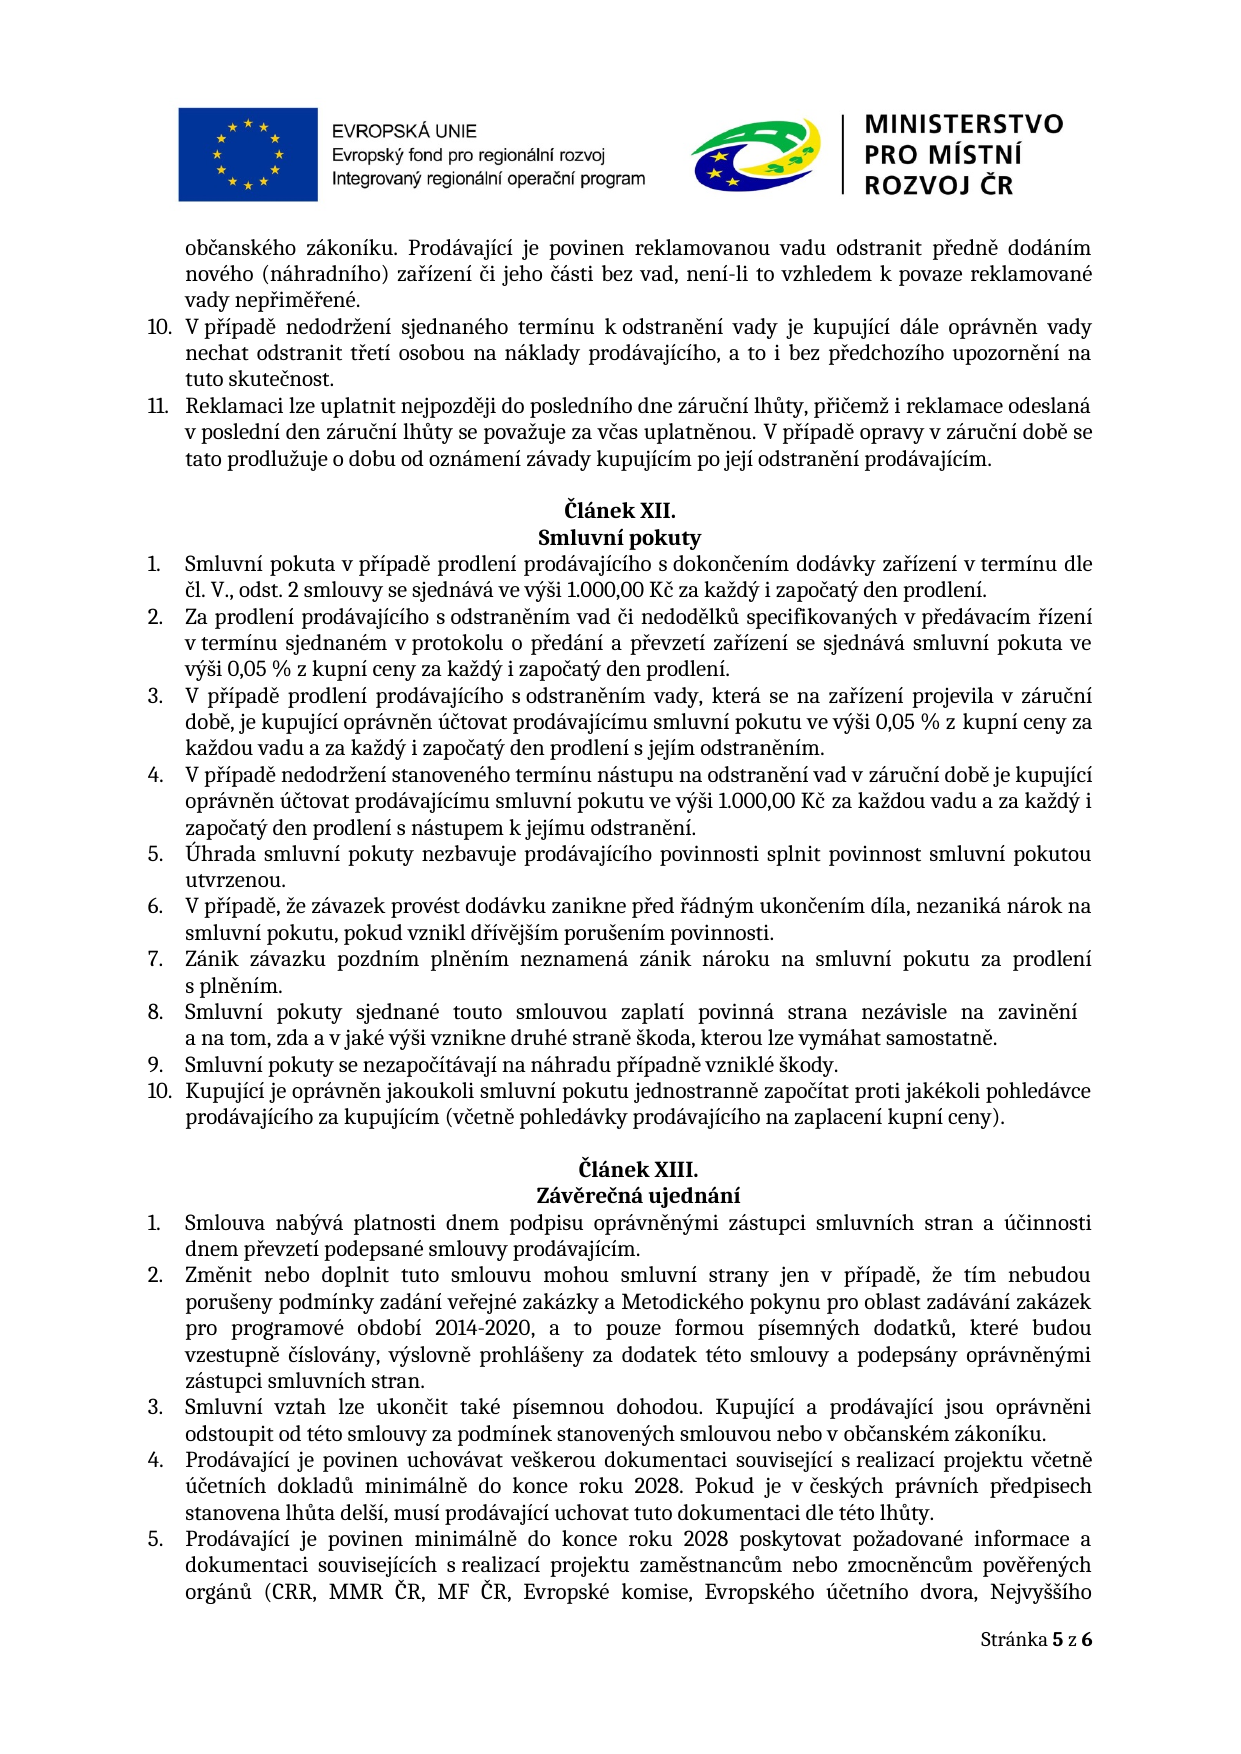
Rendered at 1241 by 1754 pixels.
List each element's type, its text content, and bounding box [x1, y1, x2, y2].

list Změnit nebo doplnit tuto smlouvu mohou smluvní strany jen v případě, že tím nebudou porušeny podmínky zadání veřejné zakázky a Metodického pokynu pro oblast zadávání zakázek pro programové období 2014-2020, a to pouze formou písemných dodatků, které budou vzestupně číslovány, výslovně prohlášeny za dodatek této smlouvy a podepsány oprávněnými zástupci smluvních stran. [148, 1262, 1093, 1394]
text Smluvní pokuty [148, 524, 1093, 551]
list V případě prodlení prodávajícího s odstraněním vady, která se na zařízení projevila v záruční době, je kupující oprávněn účtovat prodávajícímu smluvní pokutu ve výši 0,05 % z kupní ceny za každou vadu a za každý i započatý den prodlení s jejím odstraněním. [148, 682, 1093, 762]
list Úhrada smluvní pokuty nezbavuje prodávajícího povinnosti splnit povinnost smluvní pokutou utvrzenou. [148, 841, 1093, 893]
list Prodávající je povinen uchovávat veškerou dokumentaci související s realizací projektu včetně účetních dokladů minimálně do konce roku 2028. Pokud je v českých právních předpisech stanovena lhůta delší, musí prodávající uchovat tuto dokumentaci dle této lhůty. [148, 1447, 1093, 1526]
list V případě nedodržení stanoveného termínu nástupu na odstranění vad v záruční době je kupující oprávněn účtovat prodávajícímu smluvní pokutu ve výši 1.000,00 Kč za každou vadu a za každý i započatý den prodlení s nástupem k jejímu odstranění. [148, 762, 1093, 841]
list Za prodlení prodávajícího s odstraněním vad či nedodělků specifikovaných v předávacím řízení v termínu sjednaném v protokolu o předání a převzetí zařízení se sjednává smluvní pokuta ve výši 0,05 % z kupní ceny za každý i započatý den prodlení. [148, 603, 1093, 682]
list V případě nedodržení sjednaného termínu k odstranění vady je kupující dále oprávněn vady nechat odstranit třetí osobou na náklady prodávajícího, a to i bez předchozího upozornění na tuto skutečnost. [148, 313, 1093, 393]
text Článek XII. [148, 498, 1093, 524]
list V případě, že závazek provést dodávku zanikne před řádným ukončením díla, nezaniká nárok na smluvní pokutu, pokud vznikl dřívějším porušením povinnosti. [148, 893, 1093, 946]
list Smluvní pokuty se nezapočítávají na náhradu případně vzniklé škody. [148, 1051, 1093, 1078]
list Smluvní pokuty sjednané touto smlouvou zaplatí povinná strana nezávisle na zavinění a na tom, zda a v jaké výši vznikne druhé straně škoda, kterou lze vymáhat samostatně. [148, 999, 1093, 1051]
list Smluvní pokuta v případě prodlení prodávajícího s dokončením dodávky zařízení v termínu dle čl. V., odst. 2 smlouvy se sjednává ve výši 1.000,00 Kč za každý i započatý den prodlení. [148, 551, 1093, 603]
picture [147, 76, 1093, 232]
list Smlouva nabývá platnosti dnem podpisu oprávněnými zástupci smluvních stran a účinnosti dnem převzetí podepsané smlouvy prodávajícím. [148, 1209, 1093, 1262]
text Závěrečná ujednání [185, 1183, 1093, 1209]
list Reklamaci lze uplatnit nejpozději do posledního dne záruční lhůty, přičemž i reklamace odeslaná v poslední den záruční lhůty se považuje za včas uplatněnou. V případě opravy v záruční době se tato prodlužuje o dobu od oznámení závady kupujícím po její odstranění prodávajícím. [148, 393, 1093, 472]
list Zánik závazku pozdním plněním neznamená zánik nároku na smluvní pokutu za prodlení s plněním. [148, 946, 1093, 999]
text Článek XIII. [185, 1157, 1093, 1183]
list Smluvní vztah lze ukončit také písemnou dohodou. Kupující a prodávající jsou oprávněni odstoupit od této smlouvy za podmínek stanovených smlouvou nebo v občanském zákoníku. [148, 1394, 1093, 1447]
list Kupující je oprávněn jakoukoli smluvní pokutu jednostranně započítat proti jakékoli pohledávce prodávajícího za kupujícím (včetně pohledávky prodávajícího na zaplacení kupní ceny). [148, 1078, 1093, 1131]
